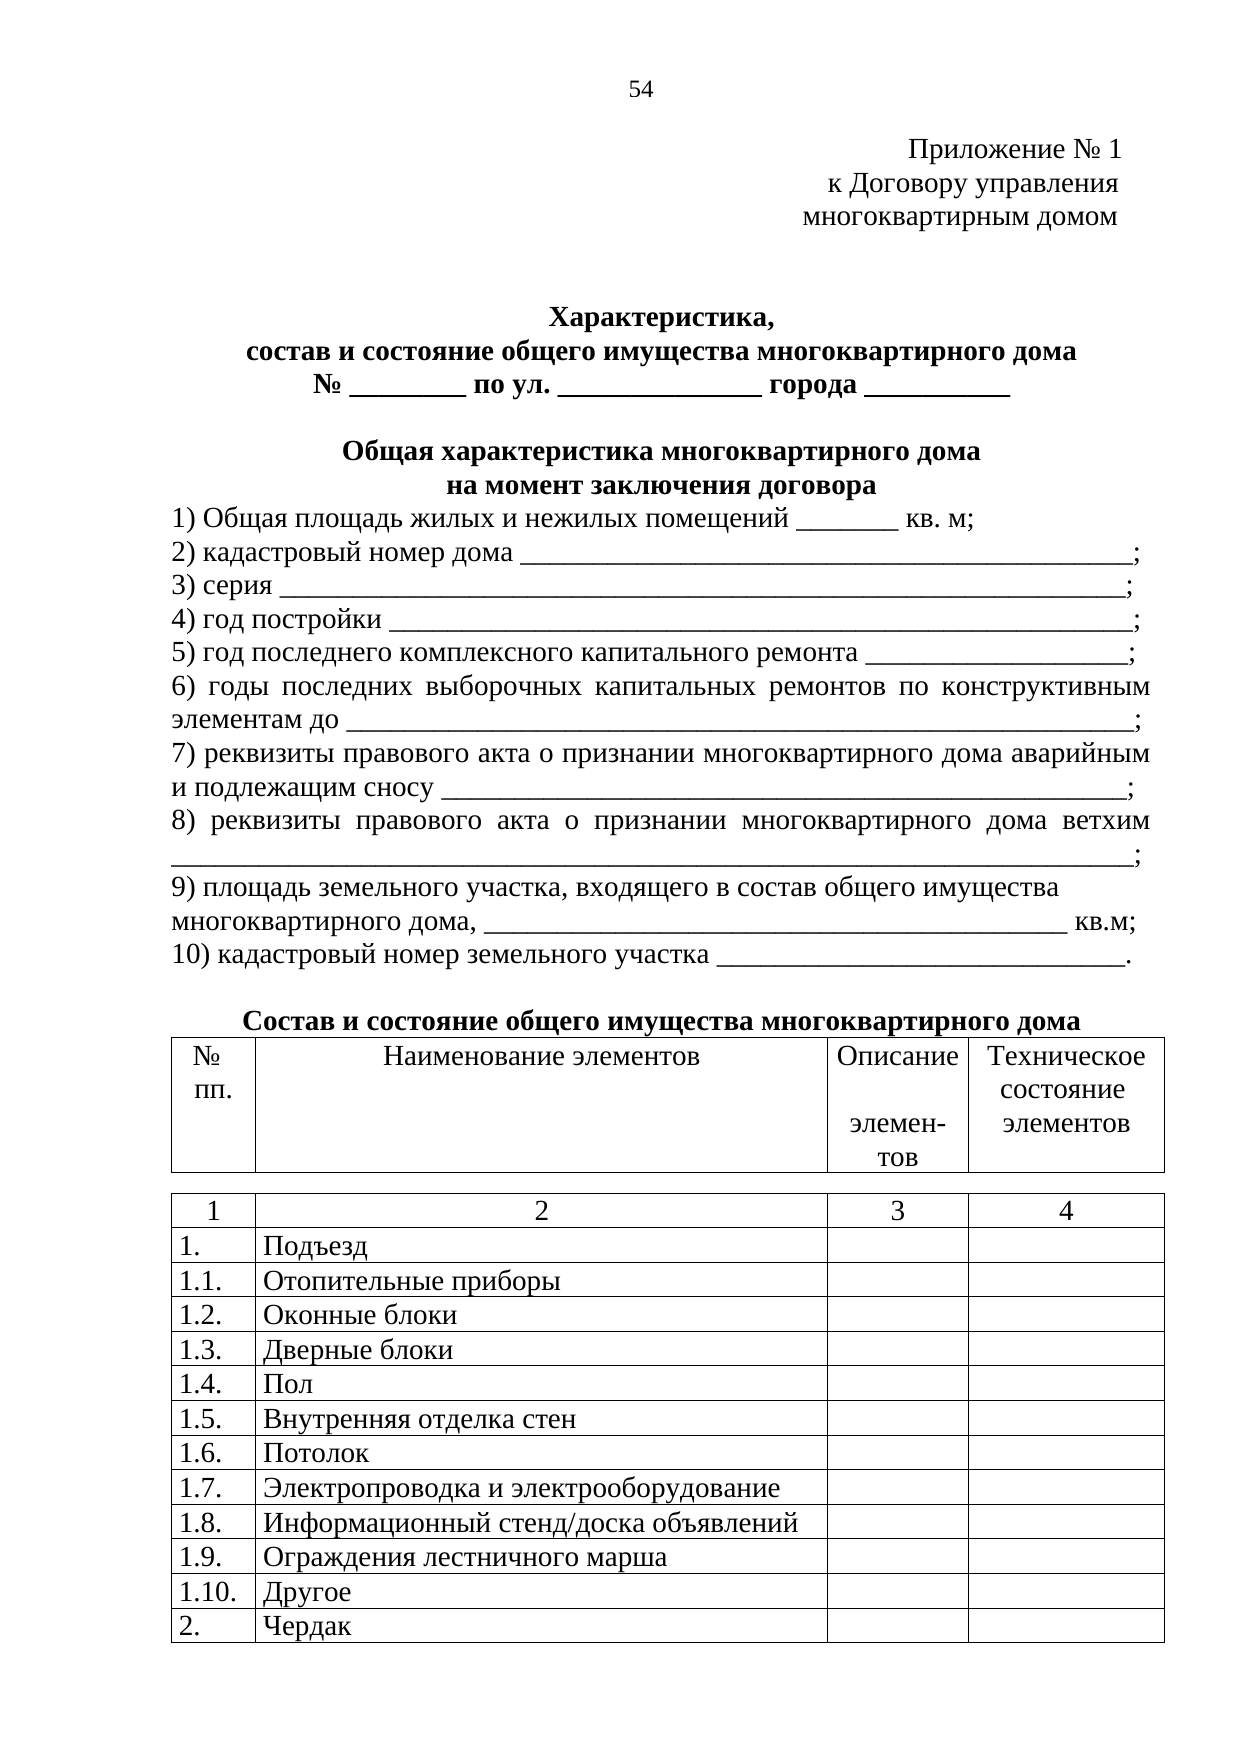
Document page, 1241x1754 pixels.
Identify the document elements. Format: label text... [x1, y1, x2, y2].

table_cell [969, 1332, 1164, 1365]
table_cell 1.7. [172, 1470, 255, 1504]
text Общая характеристика многоквартирного дома [171, 433, 1152, 467]
table_cell Электропроводка и электрооборудование [256, 1470, 827, 1504]
table_cell 1.5. [172, 1401, 255, 1434]
table_cell Другое [256, 1574, 827, 1607]
table_cell [828, 1297, 968, 1331]
table_header Наименование элементов [256, 1038, 827, 1172]
table_header 2 [256, 1194, 827, 1227]
table_cell [828, 1436, 968, 1469]
table_cell Чердак [256, 1609, 827, 1642]
table_header Техническое состояние элементов [969, 1038, 1164, 1172]
table_cell 1.6. [172, 1436, 255, 1469]
text 2) кадастровый номер дома __________________________________________; [171, 534, 1152, 567]
text 6) годы последних выборочных капитальных ремонтов по конструктивным элементам до ______________________________________________________; [171, 668, 1152, 735]
table_cell Подъезд [256, 1228, 827, 1262]
table_cell [828, 1263, 968, 1296]
table_cell Информационный стенд/доска объявлений [256, 1505, 827, 1538]
table_cell Дверные блоки [256, 1332, 827, 1365]
table_cell Оконные блоки [256, 1297, 827, 1331]
table_cell [828, 1332, 968, 1365]
table_cell 1. [172, 1228, 255, 1262]
text 7) реквизиты правового акта о признании многоквартирного дома аварийным и подлежащим сносу _______________________________________________; [171, 735, 1152, 802]
table_cell [828, 1401, 968, 1434]
text состав и состояние общего имущества многоквартирного дома [171, 333, 1152, 366]
table_cell 1.3. [172, 1332, 255, 1365]
table_cell 1.4. [172, 1366, 255, 1400]
table_header 3 [828, 1194, 968, 1227]
table_cell Внутренняя отделка стен [256, 1401, 827, 1434]
table_header № пп. [172, 1038, 255, 1172]
text 10) кадастровый номер земельного участка ____________________________. [171, 936, 1152, 970]
table_cell 1.1. [172, 1263, 255, 1296]
table_cell [969, 1505, 1164, 1538]
text 3) серия __________________________________________________________; [171, 567, 1152, 601]
table_cell [828, 1366, 968, 1400]
table_header 4 [969, 1194, 1164, 1227]
table_cell 2. [172, 1609, 255, 1642]
text 1) Общая площадь жилых и нежилых помещений _______ кв. м; [171, 500, 1152, 534]
table_cell [969, 1366, 1164, 1400]
table_cell [969, 1297, 1164, 1331]
table_cell 1.10. [172, 1574, 255, 1607]
text 5) год последнего комплексного капитального ремонта __________________; [171, 634, 1152, 668]
table_header Описание элемен-тов [828, 1038, 968, 1172]
table_cell [828, 1228, 968, 1262]
table_cell Потолок [256, 1436, 827, 1469]
table_cell [969, 1228, 1164, 1262]
table_cell [969, 1263, 1164, 1296]
text № ________ по ул. ______________ города __________ [171, 366, 1152, 400]
table_cell [828, 1470, 968, 1504]
table_cell [828, 1505, 968, 1538]
table_cell [828, 1609, 968, 1642]
table_cell [969, 1470, 1164, 1504]
text Состав и состояние общего имущества многоквартирного дома [171, 1003, 1152, 1037]
table_cell [969, 1609, 1164, 1642]
table_cell Пол [256, 1366, 827, 1400]
text к Договору управления [751, 165, 1152, 198]
text на момент заключения договора [171, 467, 1152, 500]
table_cell 1.8. [172, 1505, 255, 1538]
text 4) год постройки ___________________________________________________; [171, 601, 1152, 634]
text многоквартирным домом [741, 198, 1152, 232]
text Характеристика, [171, 299, 1152, 333]
table_cell [828, 1574, 968, 1607]
table_cell [969, 1574, 1164, 1607]
text Приложение № 1 [688, 131, 1152, 165]
text 9) площадь земельного участка, входящего в состав общего имущества многоквартирного дома, ________________________________________ кв.м; [171, 869, 1152, 936]
table_cell 1.2. [172, 1297, 255, 1331]
text 8) реквизиты правового акта о признании многоквартирного дома ветхим __________________________________________________________________; [171, 802, 1152, 869]
table_cell [969, 1436, 1164, 1469]
table_cell 1.9. [172, 1539, 255, 1573]
table_cell Ограждения лестничного марша [256, 1539, 827, 1573]
table_cell Отопительные приборы [256, 1263, 827, 1296]
table_cell [828, 1539, 968, 1573]
table_cell [969, 1401, 1164, 1434]
table_cell [969, 1539, 1164, 1573]
table_header 1 [172, 1194, 255, 1227]
